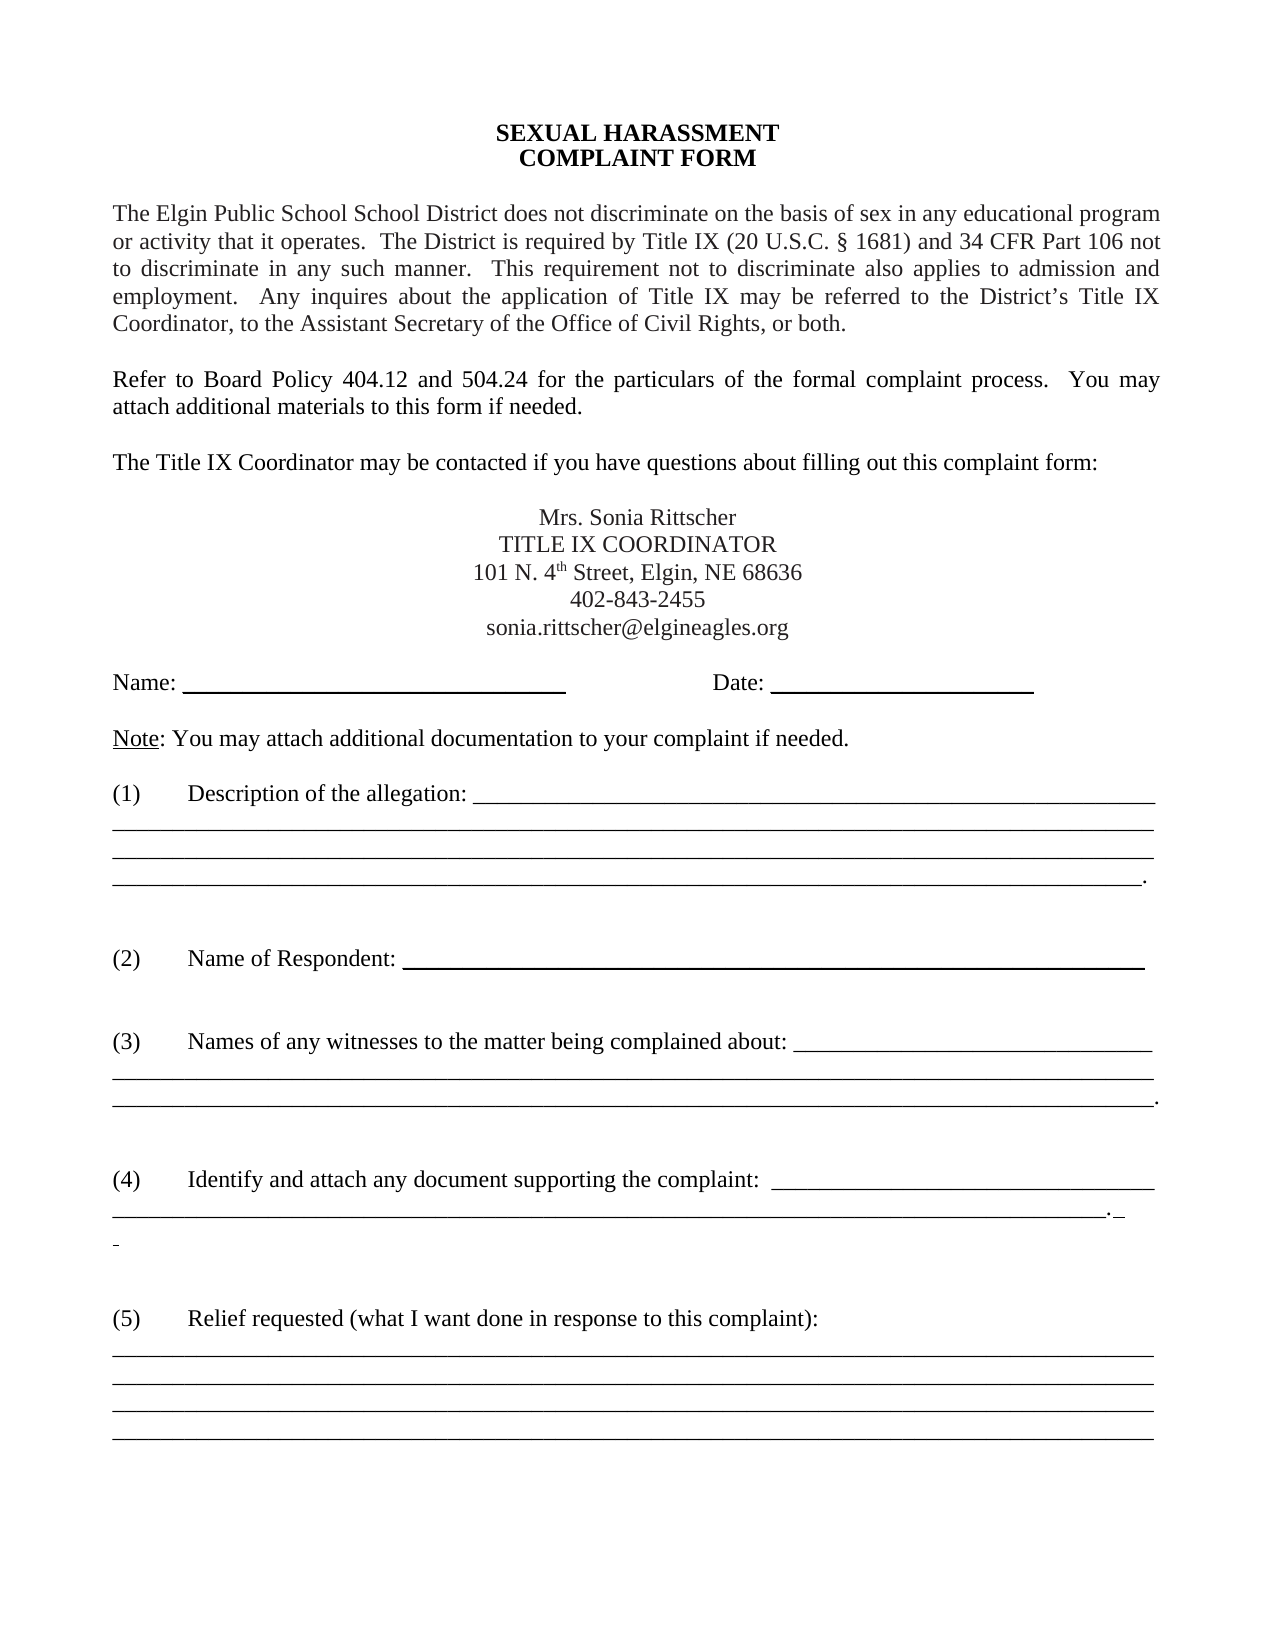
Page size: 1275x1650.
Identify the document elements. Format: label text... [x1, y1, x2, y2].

text COMPLAINT FORM [112, 146, 1162, 171]
text Refer to Board Policy 404.12 and 504.24 for the particulars of the formal complaint process. You may attach additional materials to this form if needed. [112, 365, 1162, 420]
text (4) Identify and attach any document supporting the complaint: ________________________________ [112, 1165, 1162, 1193]
text (5) Relief requested (what I want done in response to this complaint): [112, 1304, 1162, 1332]
text 402-843-2455 [112, 586, 1162, 613]
text (1) Description of the allegation: _________________________________________________________ [112, 779, 1162, 806]
text Mrs. Sonia Rittscher [112, 503, 1162, 530]
text _______________________________________________________________________________________ [112, 806, 1162, 834]
text _____________________________________________________________________________________________________________________________________________________________________________. [112, 834, 1162, 889]
text ____________________________________________________________________________________________________________________________________________________________________________________________________________________________________________________________________________________________________________________________________________________________ [112, 1332, 1162, 1442]
text ___________________________________________________________________________________. [112, 1193, 1162, 1220]
text SEXUAL HARASSMENT [112, 121, 1162, 146]
text sonia.rittscher@elgineagles.org [112, 613, 1162, 641]
text The Elgin Public School School District does not discriminate on the basis of sex in any educational program or activity that it operates. The District is required by Title IX (20 U.S.C. § 1681) and 34 CFR Part 106 not to discriminate in any such manner. This requirement not to discriminate also applies to admission and employment. Any inquires about the application of Title IX may be referred to the District’s Title IX Coordinator, to the Assistant Secretary of the Office of Civil Rights, or both. [112, 199, 1162, 337]
text (2) Name of Respondent: ______________________________________________________________ [112, 944, 1162, 972]
text ______________________________________________________________________________________________________________________________________________________________________________. [112, 1055, 1162, 1110]
text TITLE IX COORDINATOR [112, 530, 1162, 558]
text Name: ________________________________ Date: ______________________ [112, 668, 1162, 696]
text Note: You may attach additional documentation to your complaint if needed. [112, 723, 1162, 751]
text 101 N. 4th Street, Elgin, NE 68636 [112, 558, 1162, 586]
text The Title IX Coordinator may be contacted if you have questions about filling out this complaint form: [112, 447, 1162, 475]
text (3) Names of any witnesses to the matter being complained about: ______________________________ [112, 1027, 1162, 1055]
